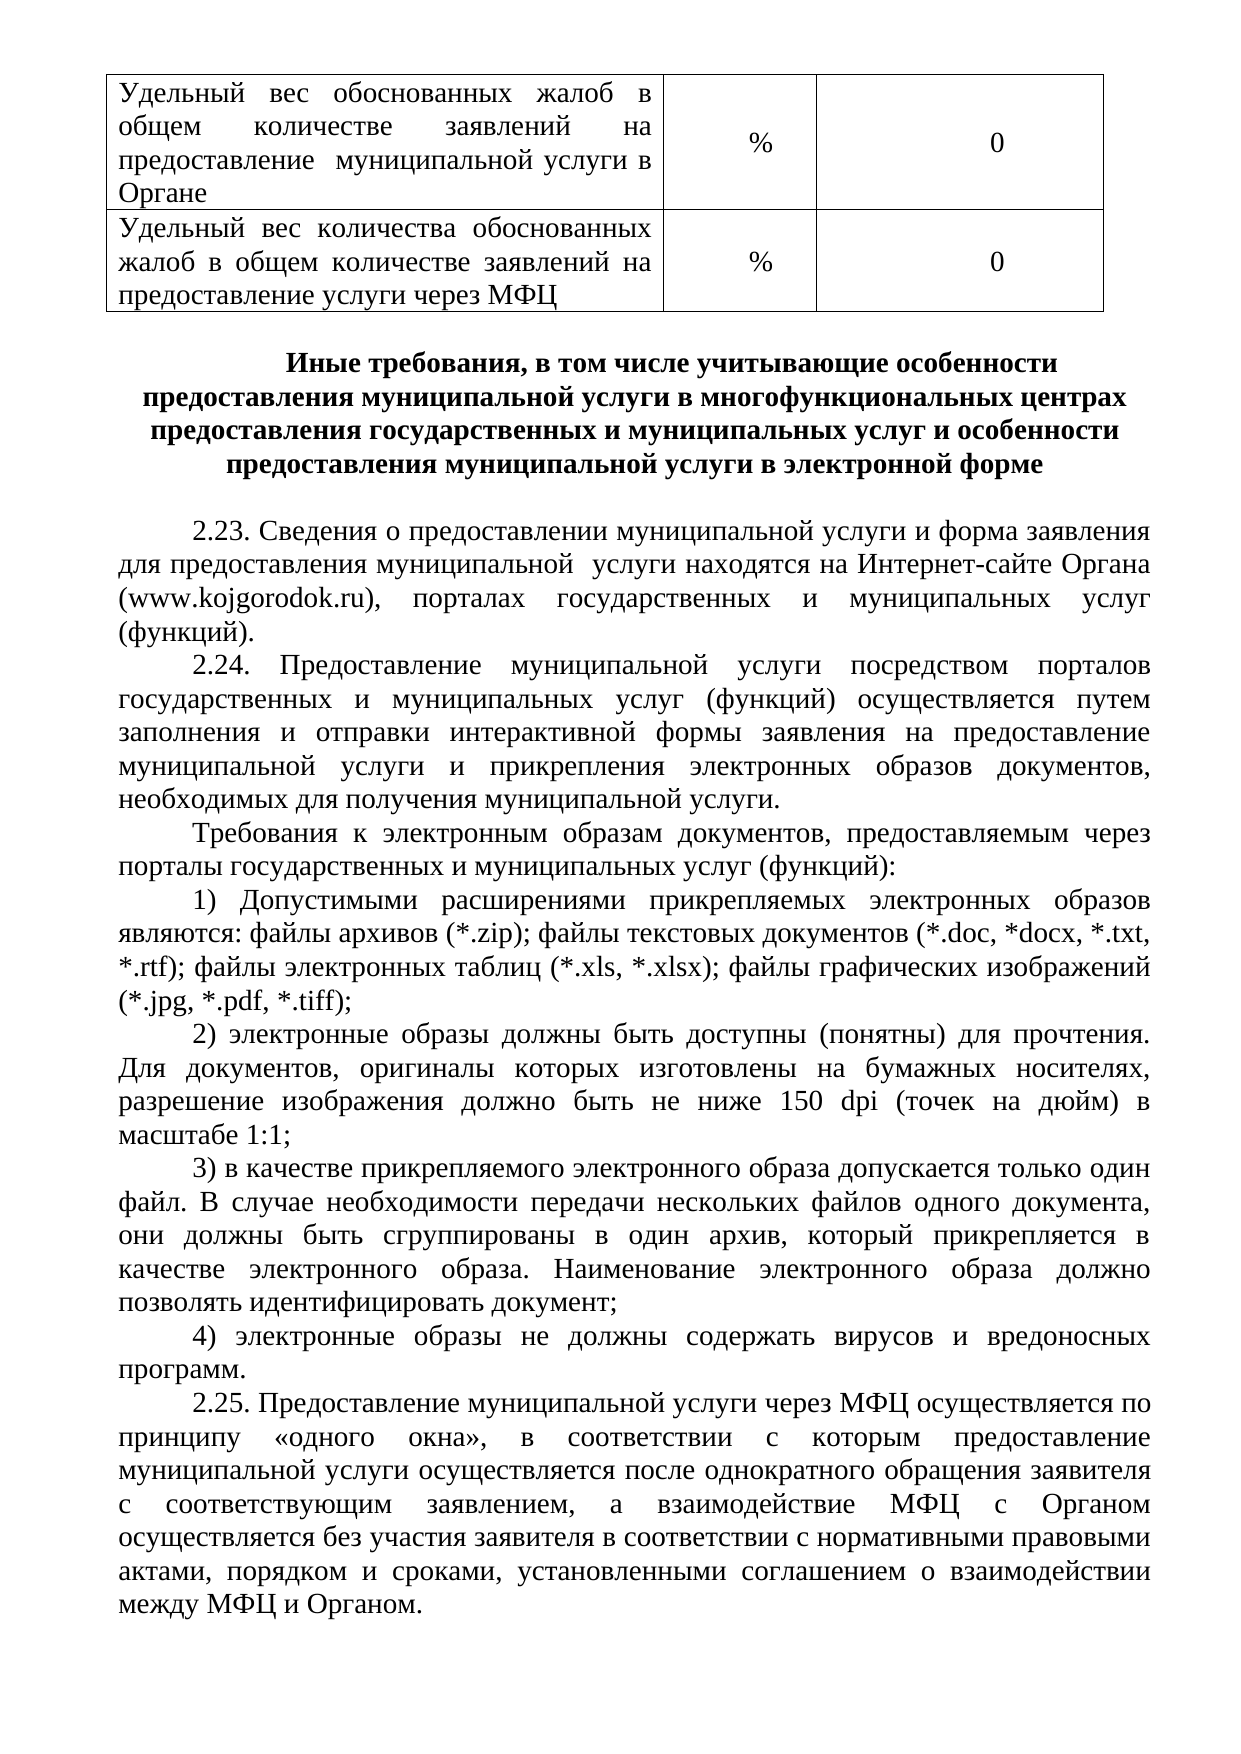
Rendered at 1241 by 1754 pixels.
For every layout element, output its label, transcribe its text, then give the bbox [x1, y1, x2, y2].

text 4) электронные образы не должны содержать вирусов и вредоносных программ. [118, 1318, 1152, 1385]
table_cell 0 [817, 75, 1103, 209]
text 3) в качестве прикрепляемого электронного образа допускается только один файл. В случае необходимости передачи нескольких файлов одного документа, они должны быть сгруппированы в один архив, который прикрепляется в качестве электронного образа. Наименование электронного образа должно позволять идентифицировать документ; [118, 1150, 1152, 1318]
text Иные требования, в том числе учитывающие особенности предоставления муниципальной услуги в многофункциональных центрах предоставления государственных и муниципальных услуг и особенности предоставления муниципальной услуги в электронной форме [118, 345, 1152, 479]
text 2.25. Предоставление муниципальной услуги через МФЦ осуществляется по принципу «одного окна», в соответствии с которым предоставление муниципальной услуги осуществляется после однократного обращения заявителя с соответствующим заявлением, а взаимодействие МФЦ с Органом осуществляется без участия заявителя в соответствии с нормативными правовыми актами, порядком и сроками, установленными соглашением о взаимодействии между МФЦ и Органом. [118, 1385, 1152, 1620]
table_cell 0 [817, 210, 1103, 311]
table_cell Удельный вес количества обоснованных жалоб в общем количестве заявлений на предоставление услуги через МФЦ [107, 210, 663, 311]
text 1) Допустимыми расширениями прикрепляемых электронных образов являются: файлы архивов (*.zip); файлы текстовых документов (*.doc, *docx, *.txt, *.rtf); файлы электронных таблиц (*.xls, *.xlsx); файлы графических изображений (*.jpg, *.pdf, *.tiff); [118, 882, 1152, 1016]
text 2.23. Сведения о предоставлении муниципальной услуги и форма заявления для предоставления муниципальной услуги находятся на Интернет-сайте Органа (www.kojgorodok.ru), порталах государственных и муниципальных услуг (функций). [118, 513, 1152, 647]
text 2) электронные образы должны быть доступны (понятны) для прочтения. Для документов, оригиналы которых изготовлены на бумажных носителях, разрешение изображения должно быть не ниже 150 dpi (точек на дюйм) в масштабе 1:1; [118, 1016, 1152, 1150]
table_cell Удельный вес обоснованных жалоб в общем количестве заявлений на предоставление муниципальной услуги в Органе [107, 75, 663, 209]
text Требования к электронным образам документов, предоставляемым через порталы государственных и муниципальных услуг (функций): [118, 815, 1152, 882]
table_cell % [664, 210, 816, 311]
table_cell % [664, 75, 816, 209]
text 2.24. Предоставление муниципальной услуги посредством порталов государственных и муниципальных услуг (функций) осуществляется путем заполнения и отправки интерактивной формы заявления на предоставление муниципальной услуги и прикрепления электронных образов документов, необходимых для получения муниципальной услуги. [118, 647, 1152, 815]
